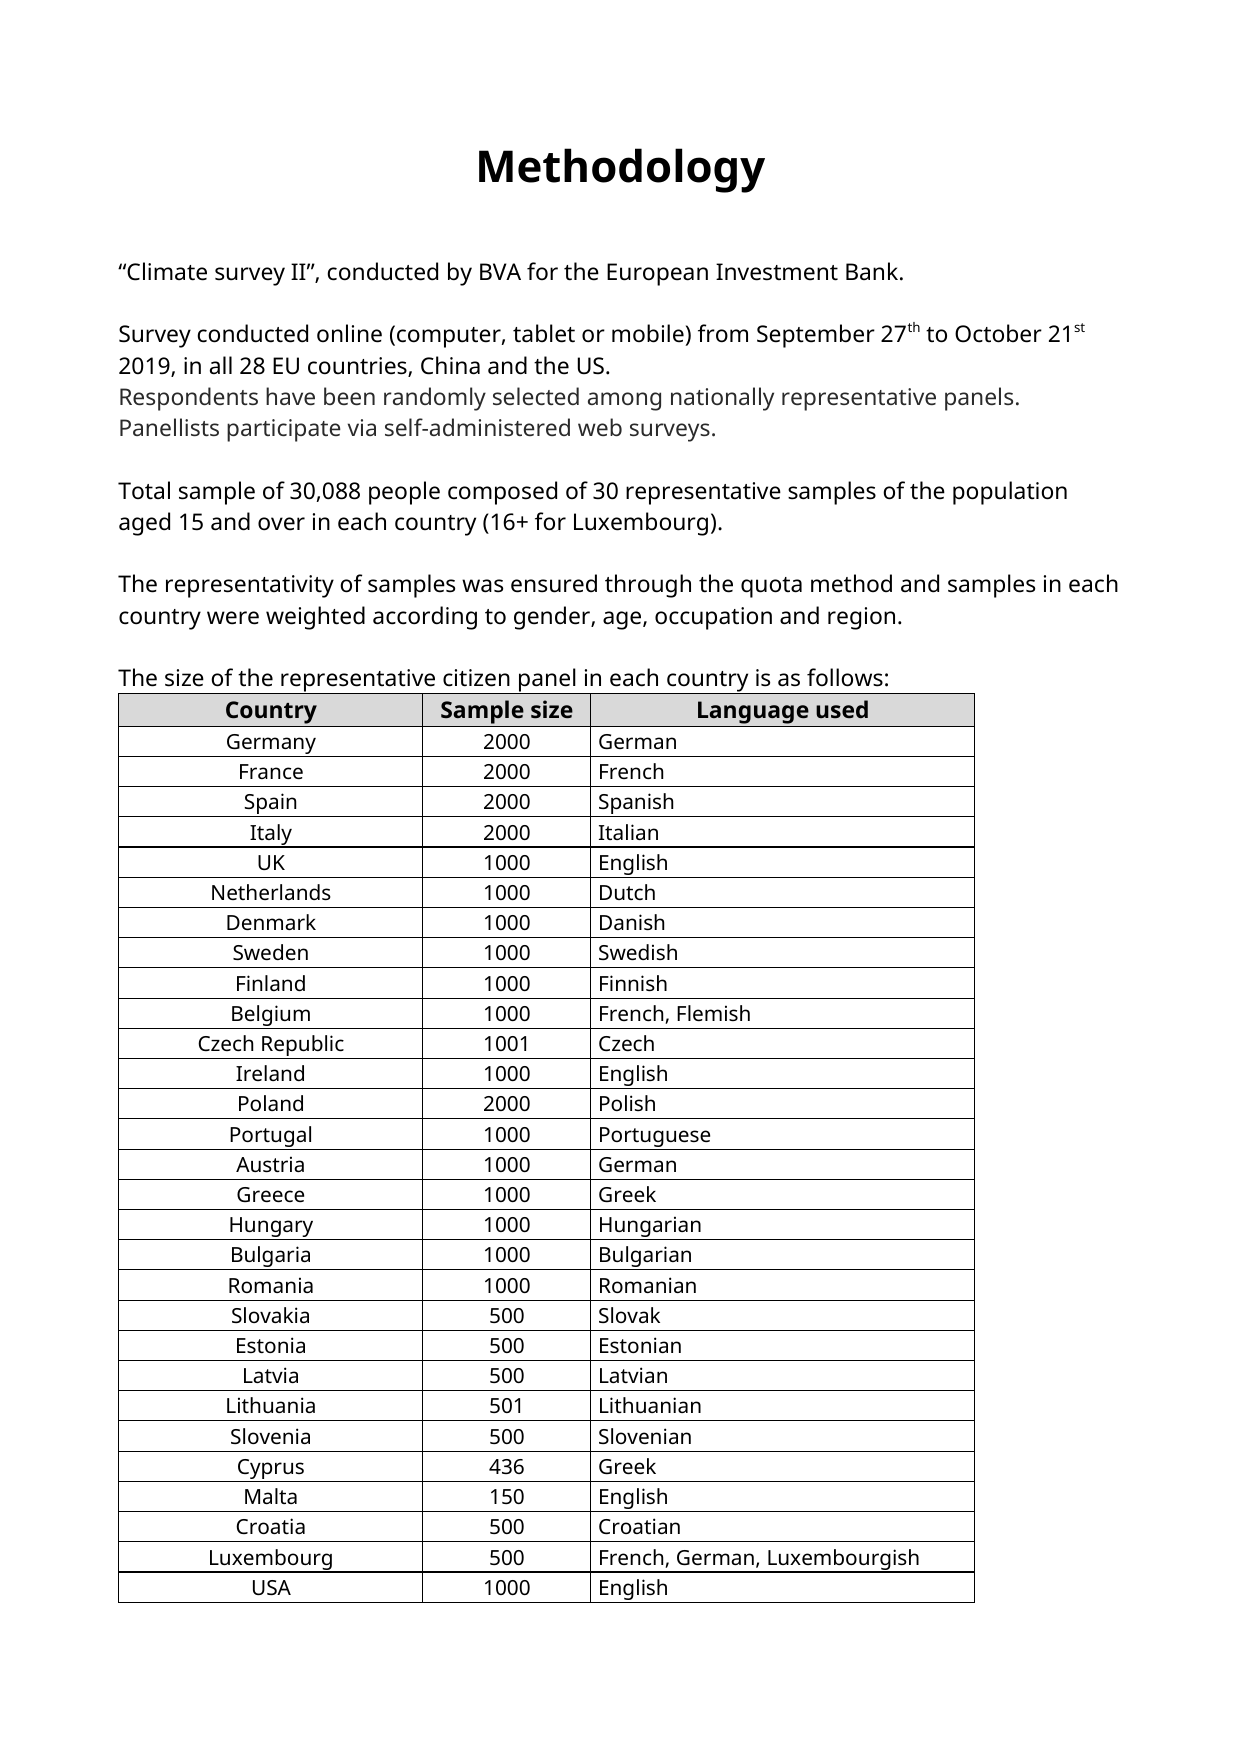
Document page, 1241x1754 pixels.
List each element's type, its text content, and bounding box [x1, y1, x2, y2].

table_cell 2000 [423, 817, 590, 846]
table_cell 1000 [423, 1180, 590, 1209]
text Methodology [118, 136, 1122, 195]
table_cell Swedish [591, 938, 974, 967]
table_cell Poland [119, 1089, 422, 1118]
table_cell Lithuania [119, 1391, 422, 1420]
table_cell 1000 [423, 1270, 590, 1299]
table_cell English [591, 1482, 974, 1511]
text Respondents have been randomly selected among nationally representative panels. Panellists participate via self-administered web surveys. [717, 381, 1122, 443]
table_cell German [591, 1150, 974, 1179]
table_cell 1000 [423, 908, 590, 937]
table_cell French, Flemish [591, 999, 974, 1028]
table_cell 1000 [423, 938, 590, 967]
table_cell Croatia [119, 1512, 422, 1541]
table_cell 1000 [423, 968, 590, 997]
table_cell Romania [119, 1270, 422, 1299]
table_cell Denmark [119, 908, 422, 937]
table_cell Latvia [119, 1361, 422, 1390]
table_cell France [119, 757, 422, 786]
table_cell Polish [591, 1089, 974, 1118]
table_cell 2000 [423, 1089, 590, 1118]
table_cell Slovak [591, 1301, 974, 1330]
text Total sample of 30,088 people composed of 30 representative samples of the population aged 15 and over in each country (16+ for Luxembourg). [118, 474, 1122, 537]
table_cell 1000 [423, 1573, 590, 1602]
table_cell English [591, 1573, 974, 1602]
text Survey conducted online (computer, tablet or mobile) from September 27th to October 21st 2019, in all 28 EU countries, China and the US. [118, 318, 1122, 381]
table_cell 500 [423, 1542, 590, 1571]
table_cell USA [119, 1573, 422, 1602]
table_cell 500 [423, 1331, 590, 1360]
table_cell Portugal [119, 1119, 422, 1148]
table_cell 500 [423, 1512, 590, 1541]
table_cell Belgium [119, 999, 422, 1028]
table_cell Ireland [119, 1059, 422, 1088]
table_cell French [591, 757, 974, 786]
table_header Sample size [423, 694, 590, 726]
table_header Country [119, 694, 422, 726]
table_cell Bulgarian [591, 1240, 974, 1269]
table_cell 150 [423, 1482, 590, 1511]
table_cell Slovakia [119, 1301, 422, 1330]
table_cell Portuguese [591, 1119, 974, 1148]
table_cell Finnish [591, 968, 974, 997]
table_cell 1000 [423, 1059, 590, 1088]
text The size of the representative citizen panel in each country is as follows: [118, 662, 1122, 693]
text The representativity of samples was ensured through the quota method and samples in each country were weighted according to gender, age, occupation and region. [118, 568, 1122, 631]
table_cell Greek [591, 1180, 974, 1209]
table_cell 1000 [423, 999, 590, 1028]
table_cell Hungary [119, 1210, 422, 1239]
table_cell Estonian [591, 1331, 974, 1360]
table_cell 1000 [423, 848, 590, 877]
table_cell Croatian [591, 1512, 974, 1541]
table_cell Spain [119, 787, 422, 816]
table_cell Czech Republic [119, 1029, 422, 1058]
table_cell Bulgaria [119, 1240, 422, 1269]
table_cell Greece [119, 1180, 422, 1209]
table_cell 2000 [423, 757, 590, 786]
table_cell Netherlands [119, 878, 422, 907]
table_cell 2000 [423, 787, 590, 816]
table_cell English [591, 848, 974, 877]
table_cell Italy [119, 817, 422, 846]
table_cell 1000 [423, 1119, 590, 1148]
table_header Language used [591, 694, 974, 726]
table_cell Slovenia [119, 1421, 422, 1451]
table_cell 1000 [423, 1150, 590, 1179]
table_cell 501 [423, 1391, 590, 1420]
table_cell Slovenian [591, 1421, 974, 1451]
table_cell UK [119, 848, 422, 877]
table_cell 500 [423, 1361, 590, 1390]
table_cell 1000 [423, 1210, 590, 1239]
table_cell Malta [119, 1482, 422, 1511]
table_cell Romanian [591, 1270, 974, 1299]
table_cell Dutch [591, 878, 974, 907]
table_cell Estonia [119, 1331, 422, 1360]
table_cell 2000 [423, 727, 590, 756]
table_cell Finland [119, 968, 422, 997]
table_cell Cyprus [119, 1452, 422, 1481]
table_cell 436 [423, 1452, 590, 1481]
table_cell 500 [423, 1301, 590, 1330]
table_cell Lithuanian [591, 1391, 974, 1420]
table_cell French, German, Luxembourgish [591, 1542, 974, 1571]
table_cell Greek [591, 1452, 974, 1481]
table_cell 1001 [423, 1029, 590, 1058]
table_cell English [591, 1059, 974, 1088]
table_cell 500 [423, 1421, 590, 1451]
table_cell German [591, 727, 974, 756]
table_cell Luxembourg [119, 1542, 422, 1571]
table_cell Austria [119, 1150, 422, 1179]
table_cell Italian [591, 817, 974, 846]
table_cell Sweden [119, 938, 422, 967]
table_cell Danish [591, 908, 974, 937]
table_cell 1000 [423, 1240, 590, 1269]
text “Climate survey II”, conducted by BVA for the European Investment Bank. [118, 256, 1122, 287]
table_cell 1000 [423, 878, 590, 907]
table_cell Spanish [591, 787, 974, 816]
table_cell Hungarian [591, 1210, 974, 1239]
table_cell Czech [591, 1029, 974, 1058]
table_cell Germany [119, 727, 422, 756]
table_cell Latvian [591, 1361, 974, 1390]
